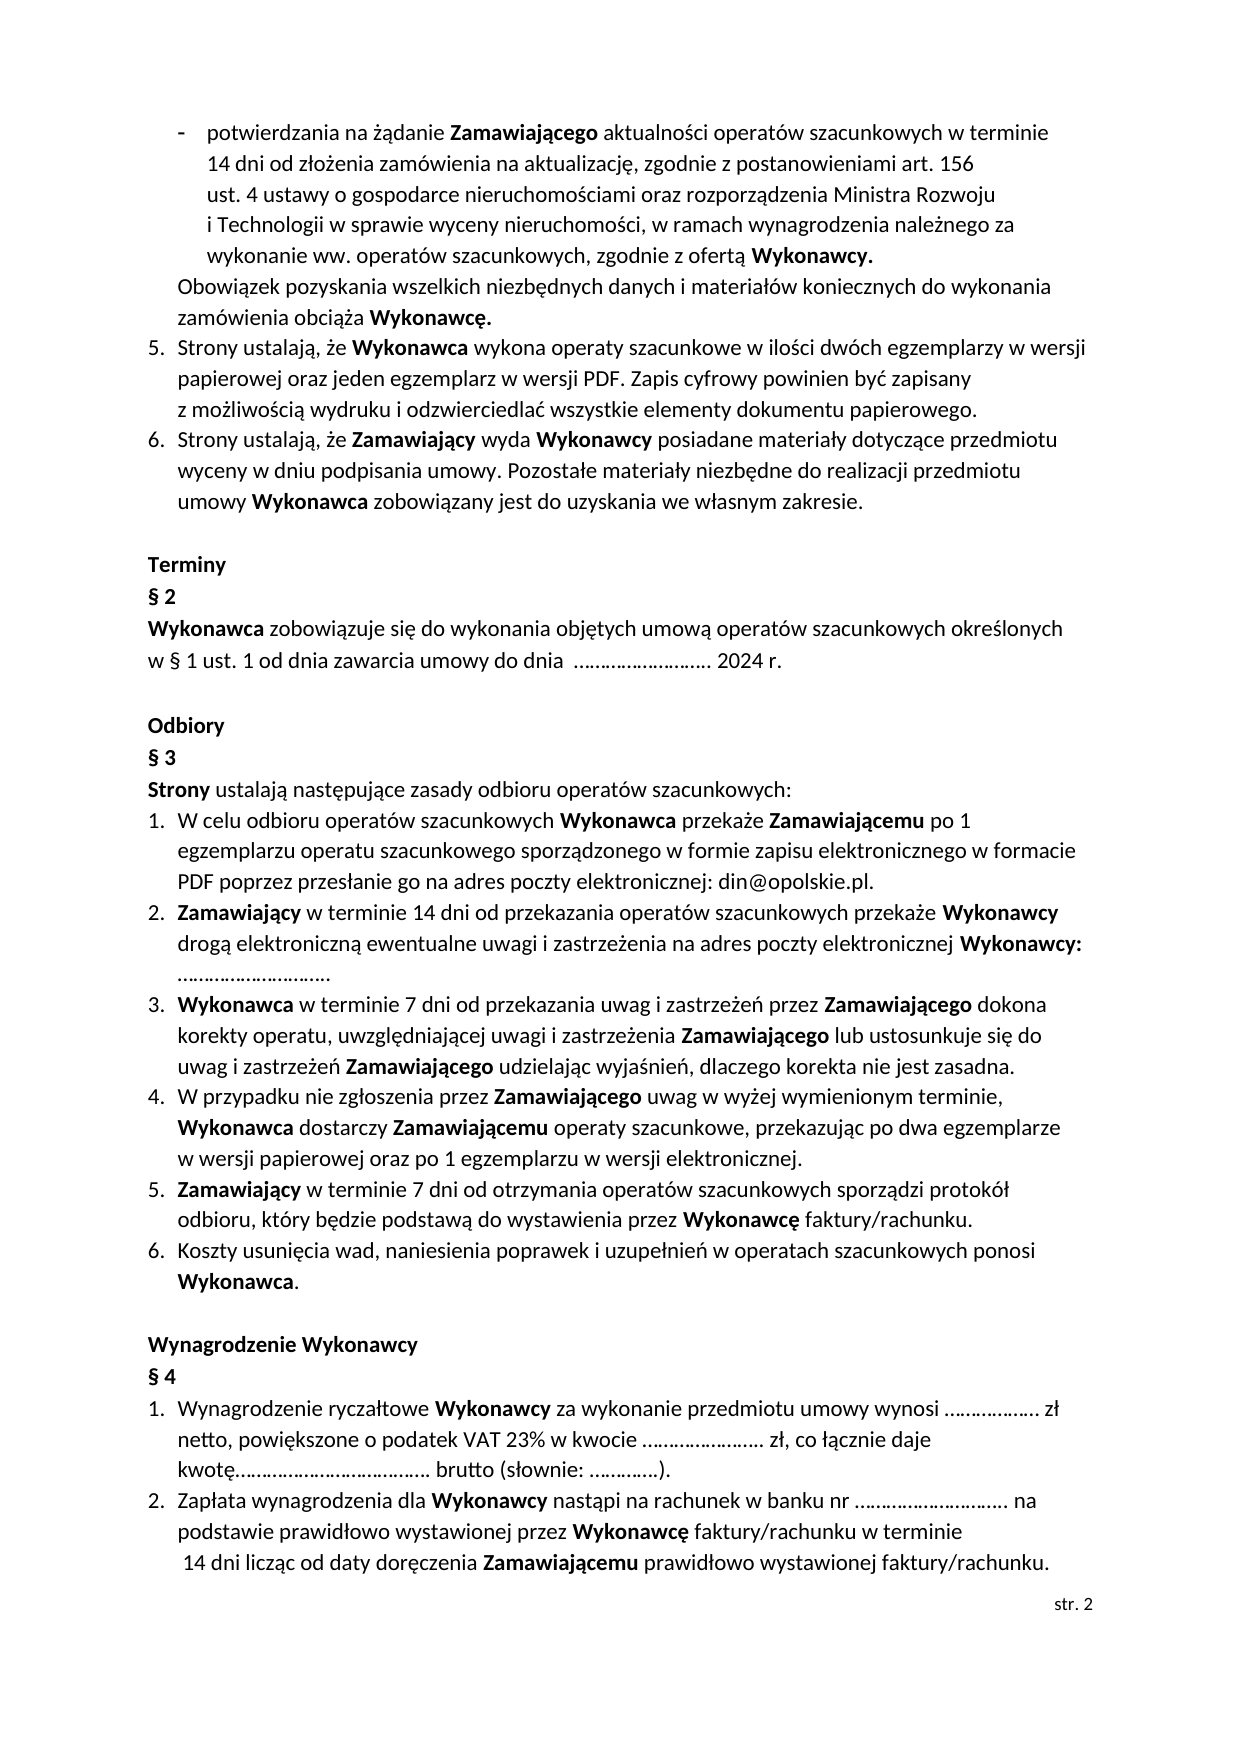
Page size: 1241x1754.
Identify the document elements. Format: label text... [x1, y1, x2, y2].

text § 2 [148, 582, 1093, 610]
list Wykonawca w terminie 7 dni od przekazania uwag i zastrzeżeń przez Zamawiającego dokona korekty operatu, uwzględniającej uwagi i zastrzeżenia Zamawiającego lub ustosunkuje się do uwag i zastrzeżeń Zamawiającego udzielając wyjaśnień, dlaczego korekta nie jest zasadna. [148, 990, 1093, 1080]
text Strony ustalają następujące zasady odbioru operatów szacunkowych: [148, 775, 1093, 803]
list Zamawiający w terminie 7 dni od otrzymania operatów szacunkowych sporządzi protokół odbioru, który będzie podstawą do wystawienia przez Wykonawcę faktury/rachunku. [148, 1175, 1093, 1233]
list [148, 1486, 1093, 1576]
text § 4 [148, 1362, 1093, 1390]
list Strony ustalają, że Wykonawca wykona operaty szacunkowe w ilości dwóch egzemplarzy w wersji papierowej oraz jeden egzemplarz w wersji PDF. Zapis cyfrowy powinien być zapisany z możliwością wydruku i odzwierciedlać wszystkie elementy dokumentu papierowego. [148, 333, 1093, 423]
text § 3 [148, 743, 1093, 771]
list Koszty usunięcia wad, naniesienia poprawek i uzupełnień w operatach szacunkowych ponosi Wykonawca. [148, 1236, 1093, 1295]
list W celu odbioru operatów szacunkowych Wykonawca przekaże Zamawiającemu po 1 egzemplarzu operatu szacunkowego sporządzonego w formie zapisu elektronicznego w formacie PDF poprzez przesłanie go na adres poczty elektronicznej: din@opolskie.pl. [148, 806, 1093, 895]
list W przypadku nie zgłoszenia przez Zamawiającego uwag w wyżej wymienionym terminie, Wykonawca dostarczy Zamawiającemu operaty szacunkowe, przekazując po dwa egzemplarze w wersji papierowej oraz po 1 egzemplarzu w wersji elektronicznej. [148, 1082, 1093, 1172]
list potwierdzania na żądanie Zamawiającego aktualności operatów szacunkowych w terminie 14 dni od złożenia zamówienia na aktualizację, zgodnie z postanowieniami art. 156 ust. 4 ustawy o gospodarce nieruchomościami oraz rozporządzenia Ministra Rozwoju i Technologii w sprawie wyceny nieruchomości, w ramach wynagrodzenia należnego za wykonanie ww. operatów szacunkowych, zgodnie z ofertą Wykonawcy. [177, 118, 1093, 269]
text Wykonawca zobowiązuje się do wykonania objętych umową operatów szacunkowych określonych w § 1 ust. 1 od dnia zawarcia umowy do dnia …………………….. 2024 r. [148, 614, 1093, 674]
text Odbiory [148, 711, 1093, 739]
list Strony ustalają, że Zamawiający wyda Wykonawcy posiadane materiały dotyczące przedmiotu wyceny w dniu podpisania umowy. Pozostałe materiały niezbędne do realizacji przedmiotu umowy Wykonawca zobowiązany jest do uzyskania we własnym zakresie. [148, 426, 1093, 515]
text Wynagrodzenie Wykonawcy [148, 1330, 1093, 1358]
text Obowiązek pozyskania wszelkich niezbędnych danych i materiałów koniecznych do wykonania zamówienia obciąża Wykonawcę. [177, 272, 1093, 331]
list Wynagrodzenie ryczałtowe Wykonawcy za wykonanie przedmiotu umowy wynosi ……………… zł netto, powiększone o podatek VAT 23% w kwocie ………………….. zł, co łącznie daje kwotę………………………………. brutto (słownie: ………….). [148, 1394, 1093, 1484]
text Terminy [148, 550, 1093, 578]
list Zamawiający w terminie 14 dni od przekazania operatów szacunkowych przekaże Wykonawcy drogą elektroniczną ewentualne uwagi i zastrzeżenia na adres poczty elektronicznej Wykonawcy: ……………………….. [148, 898, 1093, 988]
